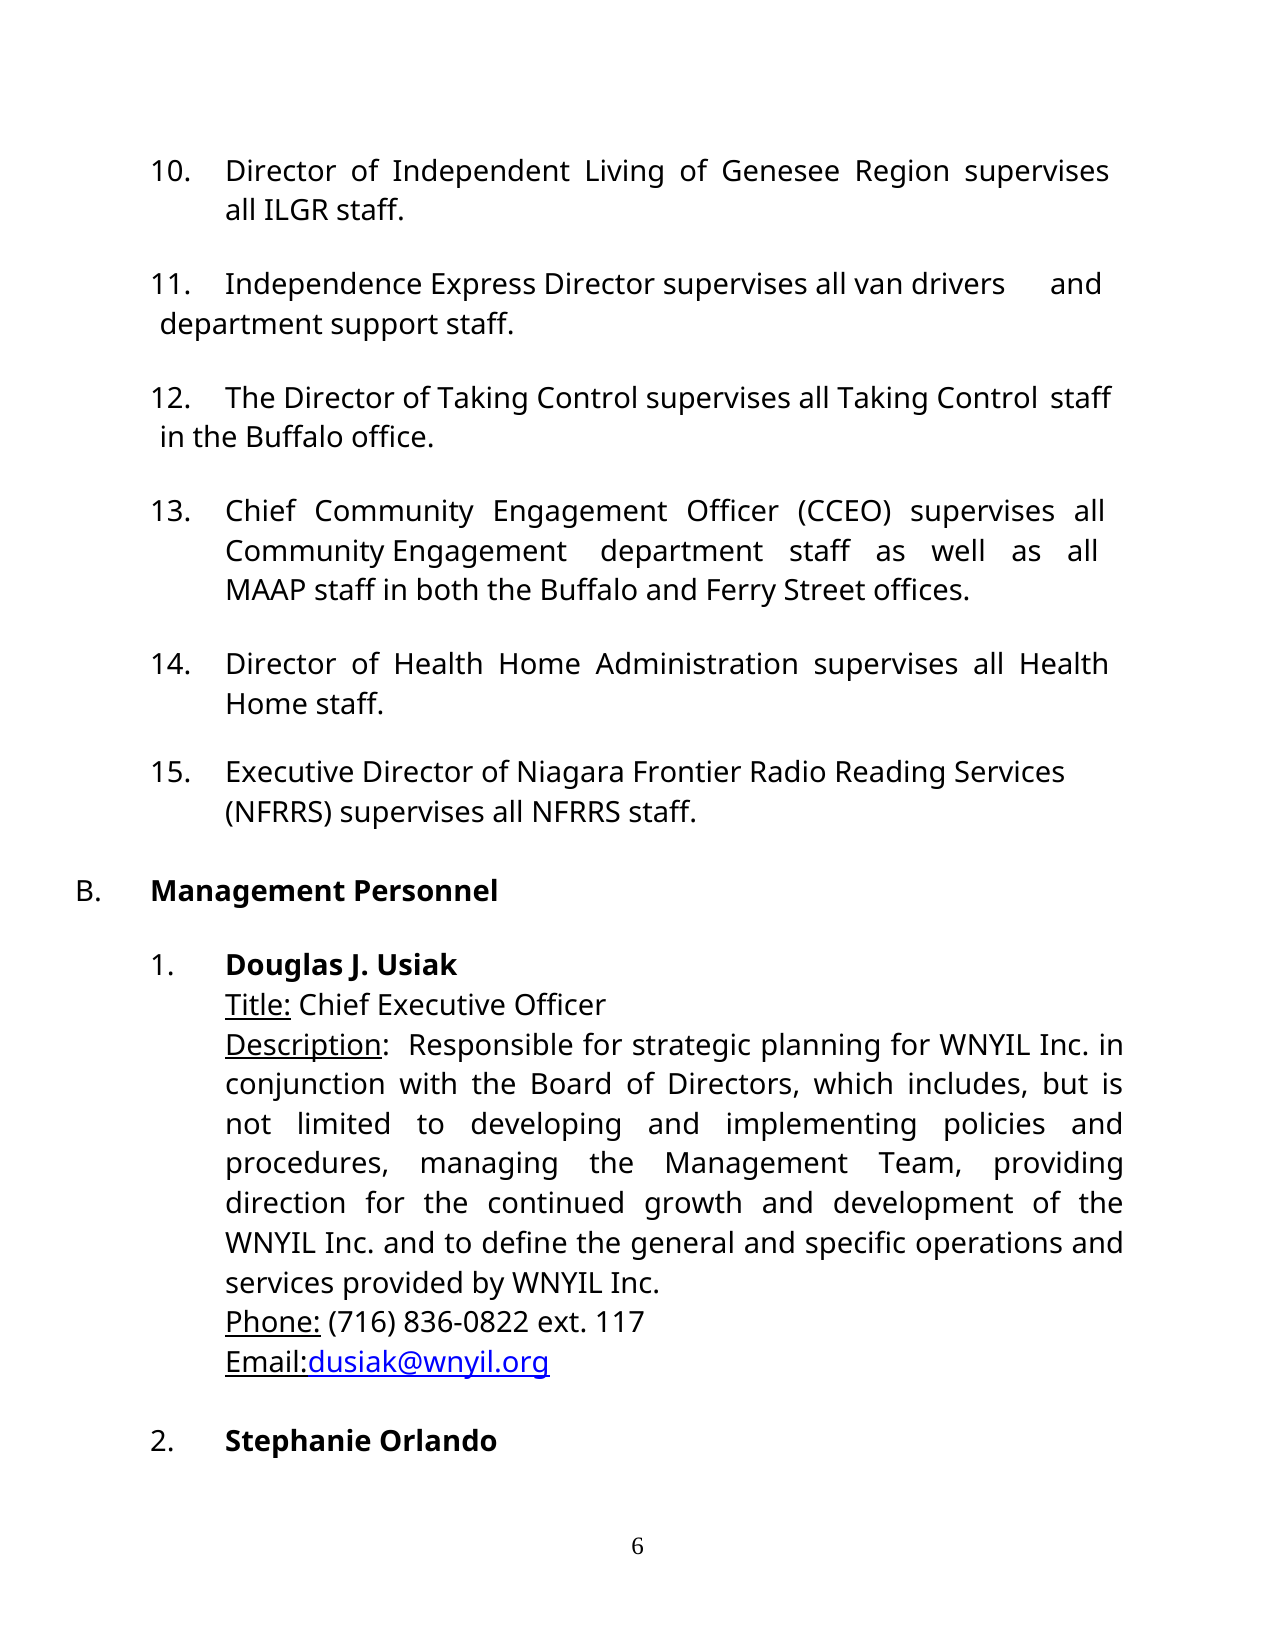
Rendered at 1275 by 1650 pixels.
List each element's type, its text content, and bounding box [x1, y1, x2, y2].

subtitle 12. The Director of Taking Control supervises all Taking Control staff in the Buffalo office. [150, 377, 1125, 456]
subtitle 11. Independence Express Director supervises all van drivers and department support staff. [150, 263, 1125, 343]
text Email:dusiak@wnyil.org [150, 1341, 1125, 1381]
text Description: Responsible for strategic planning for WNYIL Inc. in conjunction with the Board of Directors, which includes, but is not limited to developing and implementing policies and procedures, managing the Management Team, providing direction for the continued growth and development of the WNYIL Inc. and to define the general and specific operations and services provided by WNYIL Inc. [150, 1024, 1125, 1302]
subtitle Stephanie Orlando [150, 1421, 1125, 1460]
text 15. Executive Director of Niagara Frontier Radio Reading Services (NFRRS) supervises all NFRRS staff. [150, 752, 1125, 831]
subtitle 13. Chief Community Engagement Officer (CCEO) supervises all Community Engagement department staff as well as all MAAP staff in both the Buffalo and Ferry Street offices. [150, 490, 1125, 609]
subtitle Management Personnel [75, 871, 1125, 910]
subtitle Douglas J. Usiak [150, 944, 1125, 984]
subtitle 10. Director of Independent Living of Genesee Region supervises all ILGR staff. [150, 150, 1125, 229]
text Phone: (716) 836-0822 ext. 117 [150, 1302, 1125, 1341]
text Title: Chief Executive Officer [150, 984, 1125, 1024]
subtitle 14. Director of Health Home Administration supervises all Health Home staff. [150, 643, 1125, 723]
